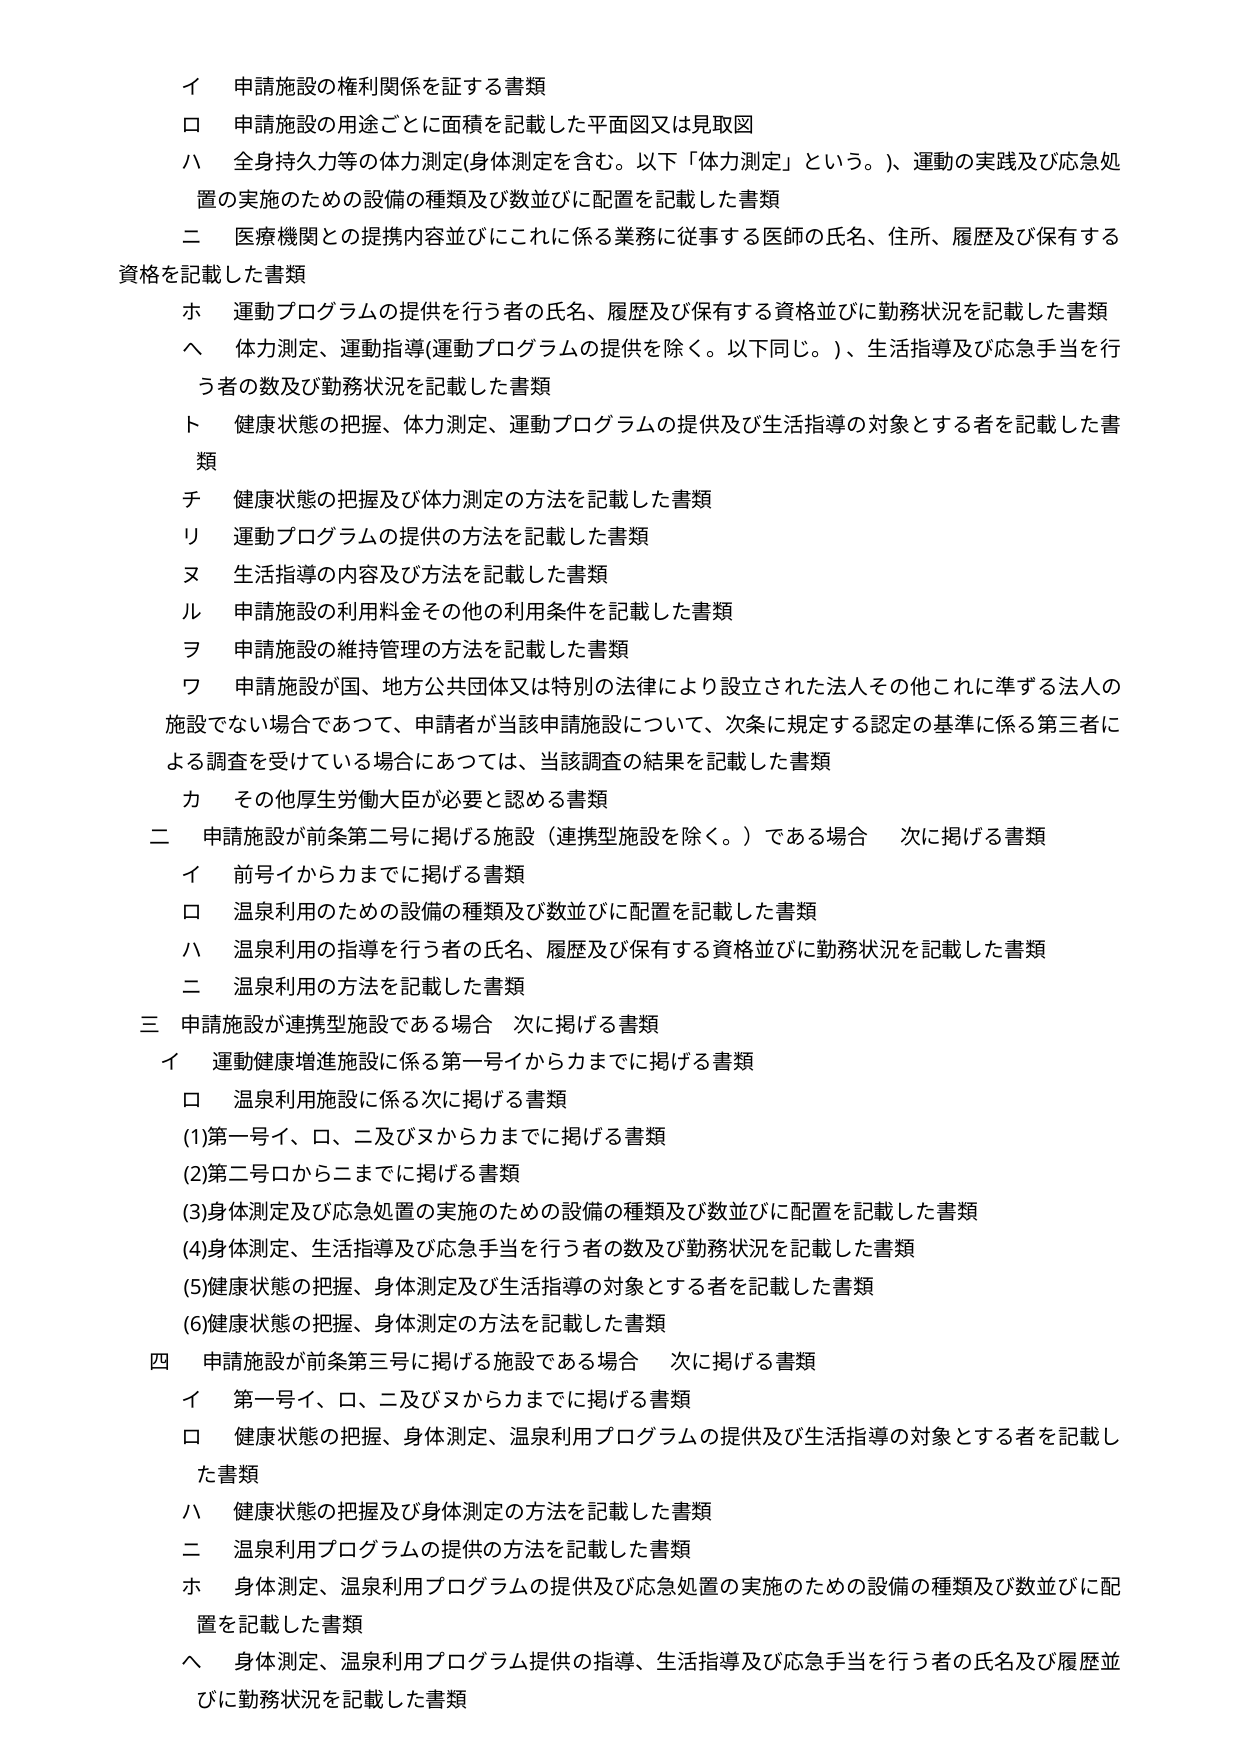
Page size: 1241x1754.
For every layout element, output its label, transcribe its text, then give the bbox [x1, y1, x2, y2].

text ル 申請施設の利用料金その他の利用条件を記載した書類 [118, 592, 1122, 629]
text (4)身体測定、生活指導及び応急手当を行う者の数及び勤務状況を記載した書類 [162, 1229, 1122, 1267]
text (1)第一号イ、ロ、ニ及びヌからカまでに掲げる書類 [173, 1117, 1122, 1154]
text ホ 運動プログラムの提供を行う者の氏名、履歴及び保有する資格並びに勤務状況を記載した書類 [118, 292, 1122, 329]
text 二 申請施設が前条第二号に掲げる施設（連携型施設を除く。）である場合 次に掲げる書類 [118, 817, 1122, 854]
text 四 申請施設が前条第三号に掲げる施設である場合 次に掲げる書類 [118, 1342, 1122, 1379]
text 三 申請施設が連携型施設である場合 次に掲げる書類 [118, 1004, 1122, 1042]
text ワ 申請施設が国、地方公共団体又は特別の法律により設立された法人その他これに準ずる法人の施設でない場合であつて、申請者が当該申請施設について、次条に規定する認定の基準に係る第三者による調査を受けている場合にあつては、当該調査の結果を記載した書類 [118, 667, 1122, 779]
text ロ 温泉利用のための設備の種類及び数並びに配置を記載した書類 [118, 892, 1122, 929]
text ニ 医療機関との提携内容並びにこれに係る業務に従事する医師の氏名、住所、履歴及び保有する 資格を記載した書類 [118, 217, 1122, 292]
text チ 健康状態の把握及び体力測定の方法を記載した書類 [118, 479, 1122, 517]
text ト 健康状態の把握、体力測定、運動プログラムの提供及び生活指導の対象とする者を記載した書類 [118, 404, 1122, 479]
text ロ 温泉利用施設に係る次に掲げる書類 [118, 1079, 1122, 1117]
text ニ 温泉利用プログラムの提供の方法を記載した書類 [118, 1529, 1122, 1567]
text (6)健康状態の把握、身体測定の方法を記載した書類 [173, 1304, 1122, 1342]
text ホ 身体測定、温泉利用プログラムの提供及び応急処置の実施のための設備の種類及び数並びに配置を記載した書類 [118, 1567, 1122, 1642]
text ニ 温泉利用の方法を記載した書類 [118, 967, 1122, 1004]
text ヌ 生活指導の内容及び方法を記載した書類 [118, 554, 1122, 592]
text リ 運動プログラムの提供の方法を記載した書類 [118, 517, 1122, 554]
text ロ 申請施設の用途ごとに面積を記載した平面図又は見取図 [118, 104, 1122, 142]
text イ 前号イからカまでに掲げる書類 [118, 854, 1122, 892]
text ハ 全身持久力等の体力測定(身体測定を含む。以下「体力測定」という。)、運動の実践及び応急処置の実施のための設備の種類及び数並びに配置を記載した書類 [118, 142, 1122, 217]
text (5)健康状態の把握、身体測定及び生活指導の対象とする者を記載した書類 [173, 1267, 1122, 1304]
text ハ 温泉利用の指導を行う者の氏名、履歴及び保有する資格並びに勤務状況を記載した書類 [118, 929, 1122, 967]
text (3)身体測定及び応急処置の実施のための設備の種類及び数並びに配置を記載した書類 [162, 1192, 1122, 1229]
text へ 身体測定、温泉利用プログラム提供の指導、生活指導及び応急手当を行う者の氏名及び履歴並びに勤務状況を記載した書類 [118, 1642, 1122, 1717]
text カ その他厚生労働大臣が必要と認める書類 [118, 779, 1122, 817]
text イ 運動健康増進施設に係る第一号イからカまでに掲げる書類 [118, 1042, 1122, 1079]
text ハ 健康状態の把握及び身体測定の方法を記載した書類 [118, 1492, 1122, 1529]
text (2)第二号ロからニまでに掲げる書類 [173, 1154, 1122, 1192]
text ロ 健康状態の把握、身体測定、温泉利用プログラムの提供及び生活指導の対象とする者を記載した書類 [118, 1417, 1122, 1492]
text イ 申請施設の権利関係を証する書類 [118, 67, 1122, 104]
text へ 体力測定、運動指導(運動プログラムの提供を除く。以下同じ。) 、生活指導及び応急手当を行う者の数及び勤務状況を記載した書類 [118, 329, 1122, 404]
text ヲ 申請施設の維持管理の方法を記載した書類 [118, 629, 1122, 667]
text イ 第一号イ、ロ、ニ及びヌからカまでに掲げる書類 [118, 1379, 1122, 1417]
